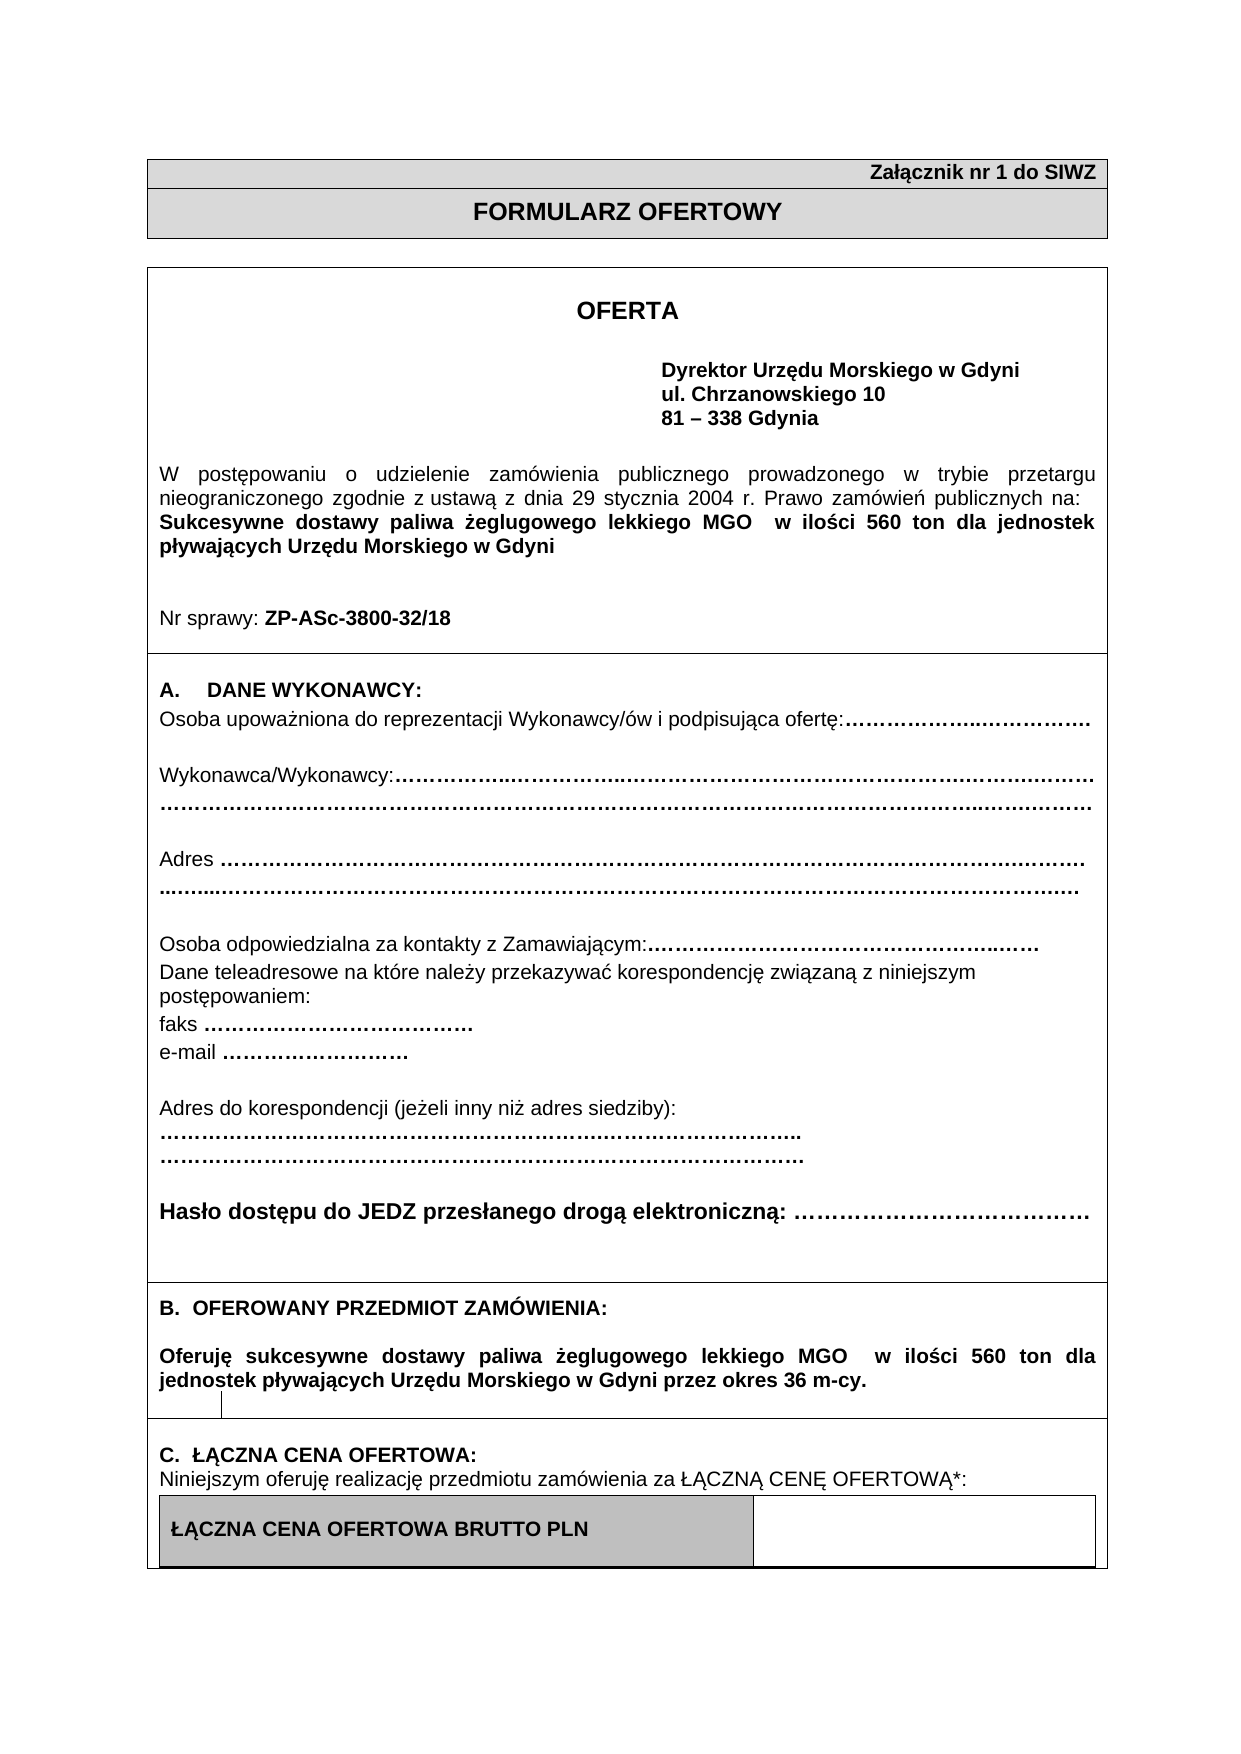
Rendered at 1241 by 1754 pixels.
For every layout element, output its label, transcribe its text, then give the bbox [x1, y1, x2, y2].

table_header OFERTA Dyrektor Urzędu Morskiego w Gdyni ul. Chrzanowskiego 10 81 – 338 Gdynia W postępowaniu o udzielenie zamówienia publicznego prowadzonego w trybie przetargu nieograniczonego zgodnie z ustawą z dnia 29 stycznia 2004 r. Prawo zamówień publicznych na: Sukcesywne dostawy paliwa żeglugowego lekkiego MGO w ilości 560 ton dla jednostek pływających Urzędu Morskiego w Gdyni Nr sprawy: ZP-ASc-3800-32/18 [148, 268, 1107, 653]
table_cell FORMULARZ OFERTOWY [148, 189, 1107, 238]
table_cell OFEROWANY PRZEDMIOT ZAMÓWIENIA: Oferuję sukcesywne dostawy paliwa żeglugowego lekkiego MGO w ilości 560 ton dla jednostek pływających Urzędu Morskiego w Gdyni przez okres 36 m-cy. [148, 1283, 1107, 1418]
table_cell DANE WYKONAWCY: Osoba upoważniona do reprezentacji Wykonawcy/ów i podpisująca ofertę:………………..……………. Wykonawca/Wykonawcy:……………..……………..………………………………………….……….……… ………………………………………………………………………………………………………..…….……… Adres …………………………………………………………………………………………………….………. ...…... …….………………………………wa na Wykonawcyania,ac rozwojowych (Dz. owych na inwestycje w zakresie dużej infrastrukt.………………………………………………………………………………………………………….… Osoba odpowiedzialna za kontakty z Zamawiającym:.…………………………………………..…… Dane teleadresowe na które należy przekazywać korespondencję związaną z niniejszym postępowaniem: faks ………………………………… e-mail ………………………………………………………………………ji o ……… Adres do korespondencji (jeżeli inny niż adres siedziby): ……………………………………………………….……………………….. ………………………………………………………………………………… Hasło dostępu do JEDZ przesłanego drogą elektroniczną: ………………………………… [148, 654, 1107, 1282]
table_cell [148, 1419, 1107, 1567]
table_header Załącznik nr 1 do SIWZ [148, 160, 1107, 188]
